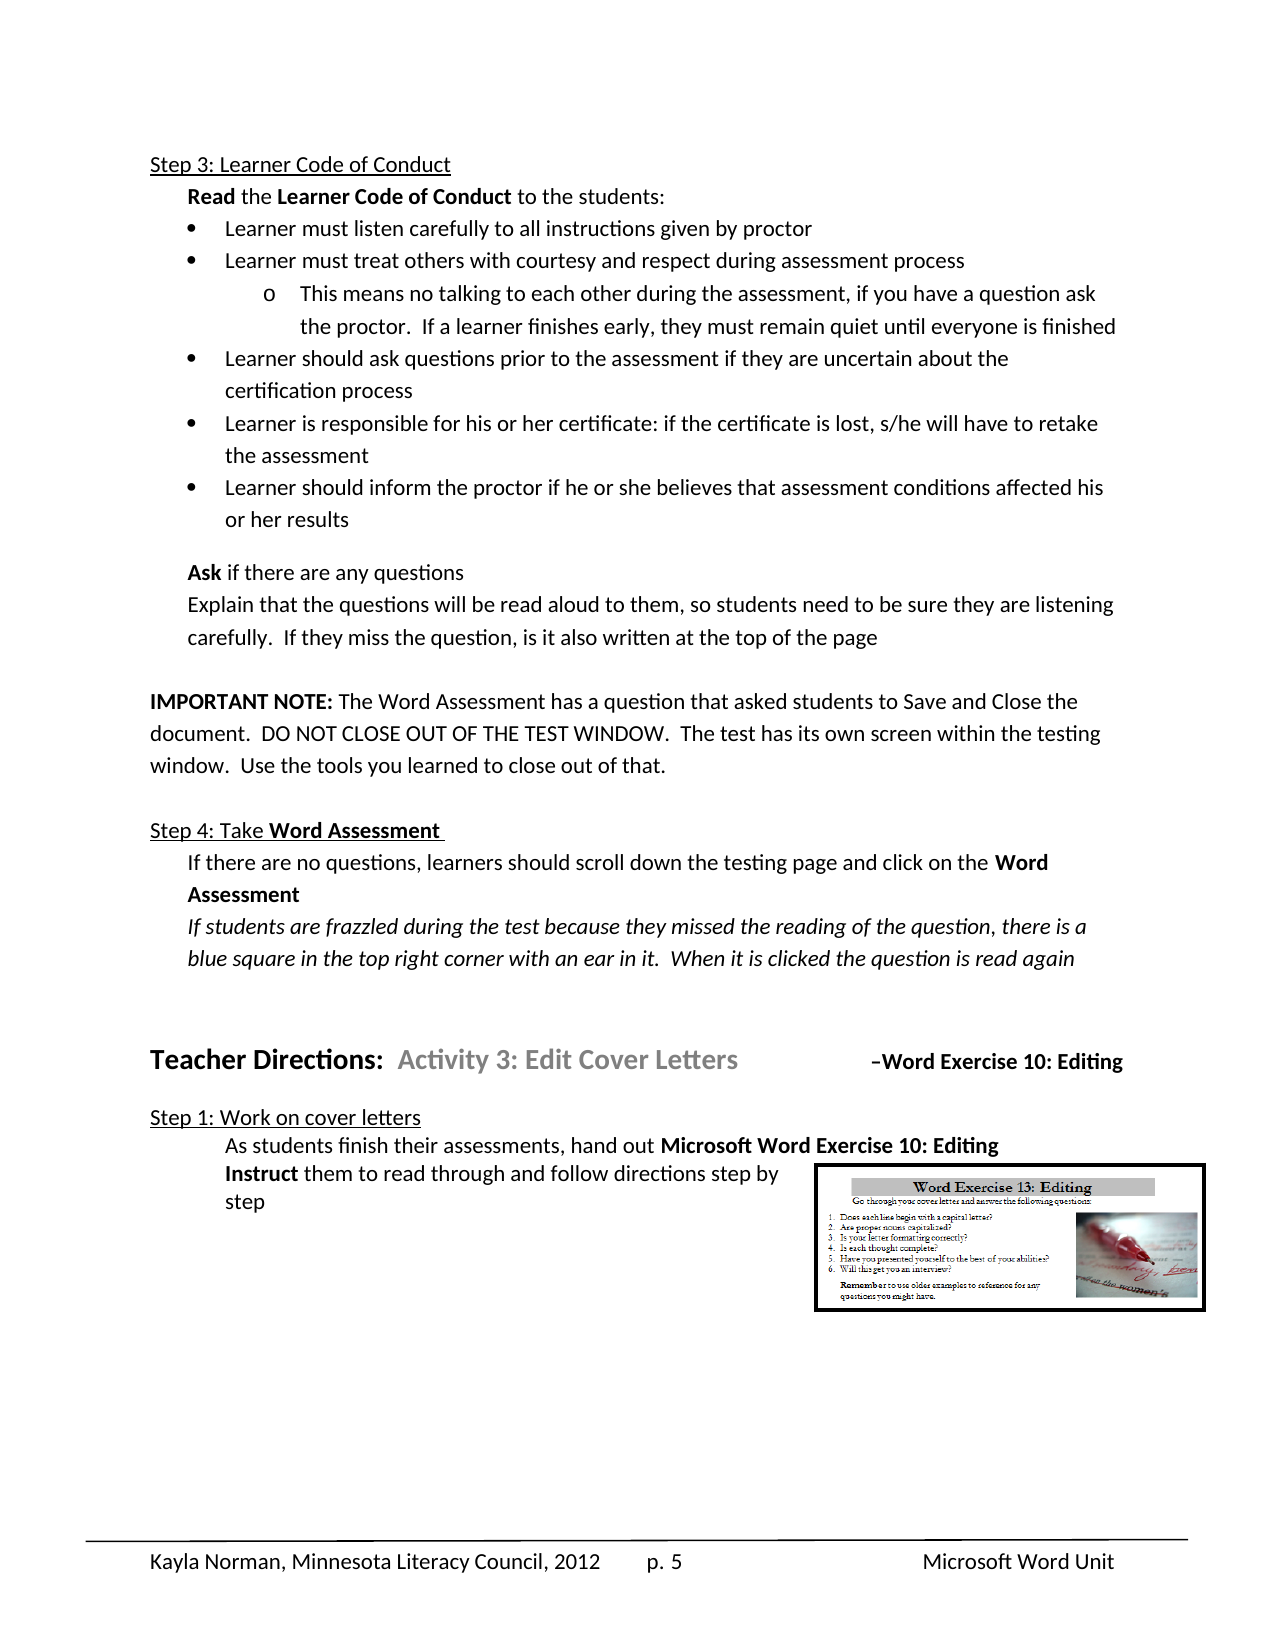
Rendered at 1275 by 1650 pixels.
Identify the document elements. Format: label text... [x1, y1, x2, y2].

picture [818, 1167, 1202, 1308]
list Learner should ask questions prior to the assessment if they are uncertain about the certification process [187, 344, 1125, 404]
text Step 4: Take Word Assessment [150, 816, 1125, 844]
text If there are no questions, learners should scroll down the testing page and click on the Word [187, 848, 1125, 876]
text Read the Learner Code of Conduct to the students: [187, 182, 1125, 210]
text Teacher Directions: Activity 3: Edit Cover Letters –Word Exercise 10: Editing [150, 1041, 1125, 1077]
list Learner must treat others with courtesy and respect during assessment process [187, 247, 1125, 274]
list This means no talking to each other during the assessment, if you have a question ask the proctor. If a learner finishes early, they must remain quiet until everyone is finished [262, 279, 1125, 340]
text Instruct them to read through and follow directions step by step [225, 1159, 1125, 1215]
text Assessment [187, 880, 1125, 908]
list Learner must listen carefully to all instructions given by proctor [187, 214, 1125, 242]
list Learner should inform the proctor if he or she believes that assessment conditions affected his or her results [187, 473, 1125, 533]
text Step 3: Learner Code of Conduct [150, 150, 1125, 178]
list Learner is responsible for his or her certificate: if the certificate is lost, s/he will have to retake the assessment [187, 409, 1125, 469]
text Ask if there are any questions [187, 558, 1125, 586]
text IMPORTANT NOTE: The Word Assessment has a question that asked students to Save and Close the document. DO NOT CLOSE OUT OF THE TEST WINDOW. The test has its own screen within the testing window. Use the tools you learned to close out of that. [150, 687, 1125, 779]
text As students finish their assessments, hand out Microsoft Word Exercise 10: Editing [225, 1131, 1125, 1159]
text If students are frazzled during the test because they missed the reading of the question, there is a blue square in the top right corner with an ear in it. When it is clicked the question is read again [187, 912, 1125, 972]
text Step 1: Work on cover letters [150, 1103, 1125, 1131]
text Explain that the questions will be read aloud to them, so students need to be sure they are listening carefully. If they miss the question, is it also written at the top of the page [187, 590, 1125, 651]
